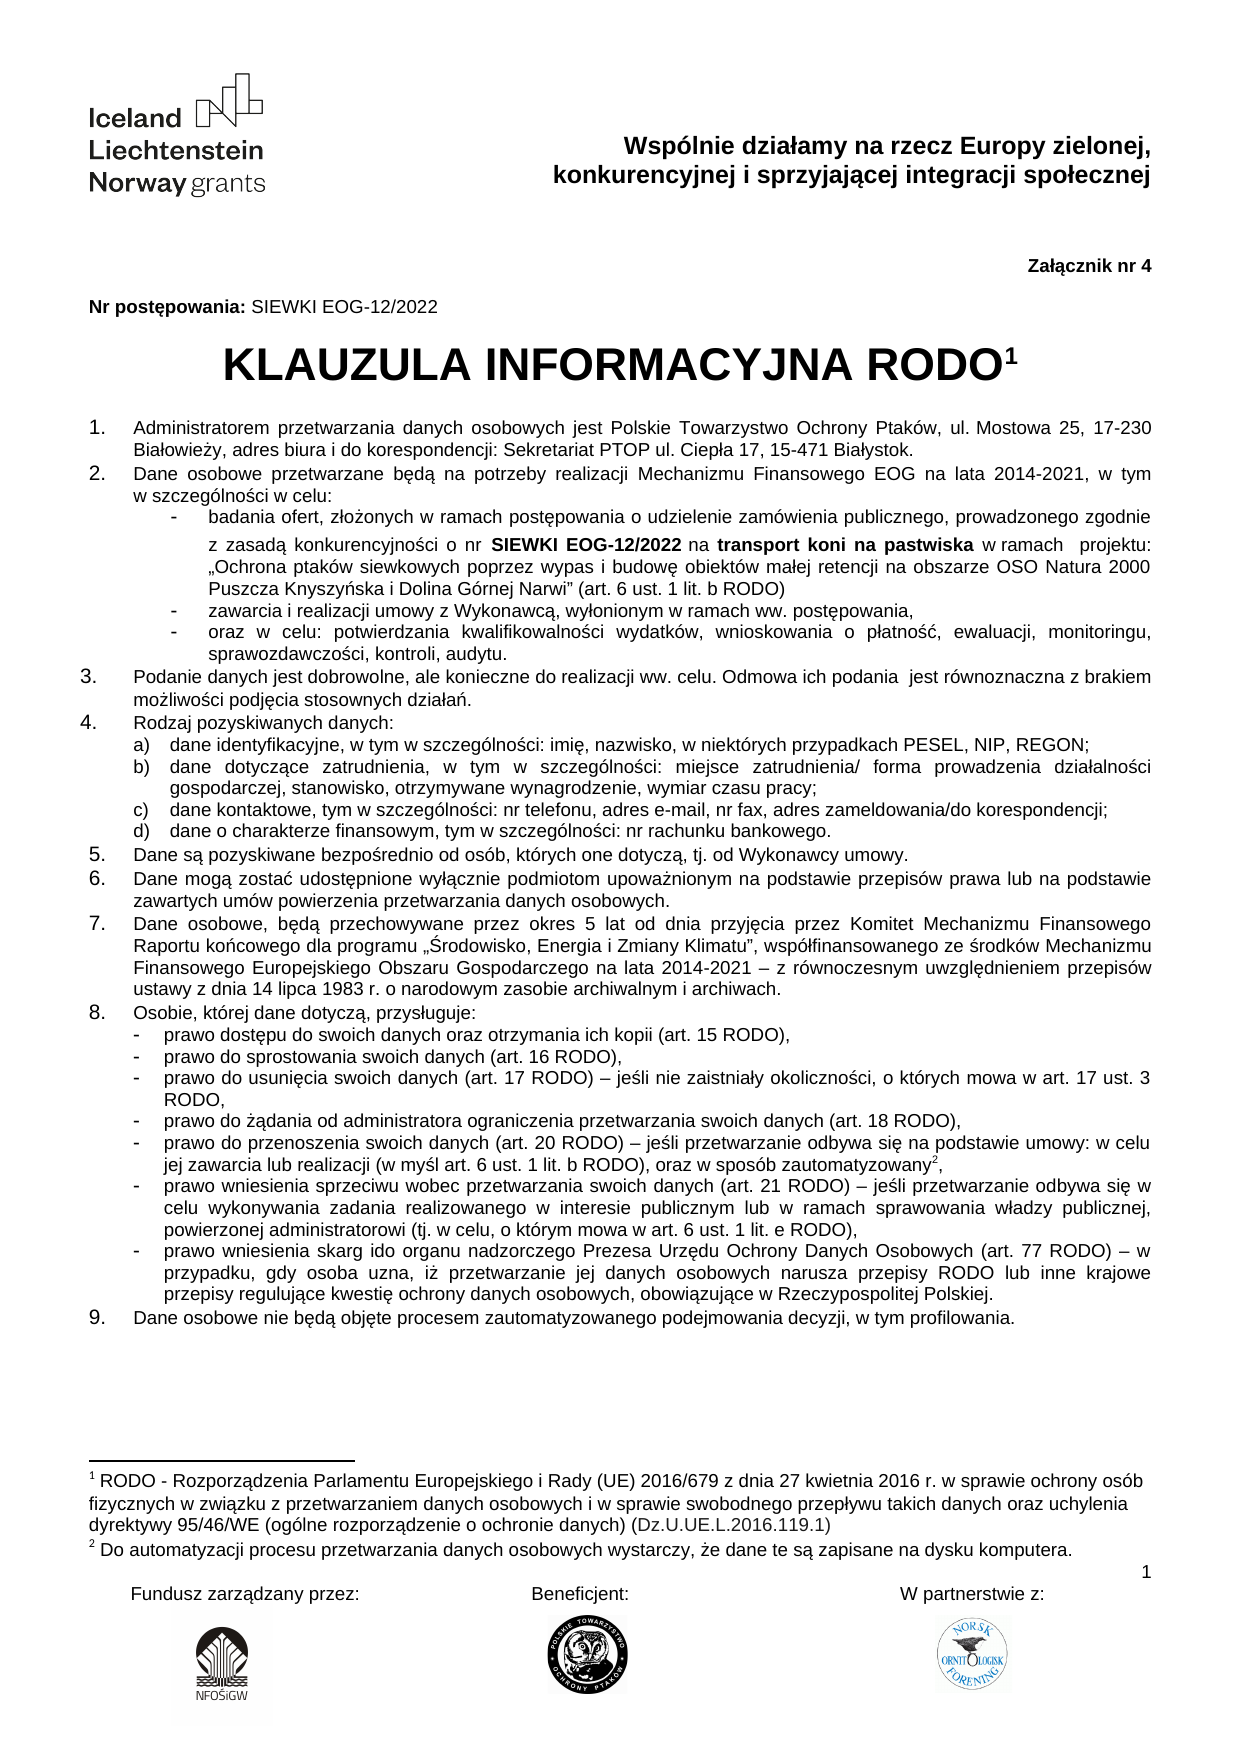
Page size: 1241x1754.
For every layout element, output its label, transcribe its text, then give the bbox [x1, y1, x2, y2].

list Dane mogą zostać udostępnione wyłącznie podmiotom upoważnionym na podstawie przepisów prawa lub na podstawie zawartych umów powierzenia przetwarzania danych osobowych. [89, 866, 1152, 911]
list dane kontaktowe, tym w szczególności: nr telefonu, adres e-mail, nr fax, adres zameldowania/do korespondencji; [133, 798, 1152, 820]
list dane o charakterze finansowym, tym w szczególności: nr rachunku bankowego. [133, 820, 1152, 842]
text Nr postępowania: SIEWKI EOG-12/2022 [89, 296, 1152, 318]
list prawo wniesienia skarg ido organu nadzorczego Prezesa Urzędu Ochrony Danych Osobowych (art. 77 RODO) – w przypadku, gdy osoba uzna, iż przetwarzanie jej danych osobowych narusza przepisy RODO lub inne krajowe przepisy regulujące kwestię ochrony danych osobowych, obowiązujące w Rzeczypospolitej Polskiej. [133, 1240, 1152, 1305]
picture [88, 73, 266, 198]
list badania ofert, złożonych w ramach postępowania o udzielenie zamówienia publicznego, prowadzonego zgodnie z zasadą konkurencyjności o nr SIEWKI EOG-12/2022 na transport koni na pastwiska w ramach projektu: „Ochrona ptaków siewkowych poprzez wypas i budowę obiektów małej retencji na obszarze OSO Natura 2000 Puszcza Knyszyńska i Dolina Górnej Narwi” (art. 6 ust. 1 lit. b RODO) [171, 506, 1152, 599]
list dane dotyczące zatrudnienia, w tym w szczególności: miejsce zatrudnienia/ forma prowadzenia działalności gospodarczej, stanowisko, otrzymywane wynagrodzenie, wymiar czasu pracy; [133, 755, 1152, 798]
picture [170, 1601, 274, 1726]
list prawo do sprostowania swoich danych (art. 16 RODO), [133, 1045, 1152, 1067]
list Dane osobowe nie będą objęte procesem zautomatyzowanego podejmowania decyzji, w tym profilowania. [89, 1305, 1152, 1329]
list prawo do żądania od administratora ograniczenia przetwarzania swoich danych (art. 18 RODO), [133, 1110, 1152, 1132]
picture [935, 1615, 1013, 1693]
list prawo do przenoszenia swoich danych (art. 20 RODO) – jeśli przetwarzanie odbywa się na podstawie umowy: w celu jej zawarcia lub realizacji (w myśl art. 6 ust. 1 lit. b RODO), oraz w sposób zautomatyzowany, [133, 1132, 1152, 1175]
list prawo do usunięcia swoich danych (art. 17 RODO) – jeśli nie zaistniały okoliczności, o których mowa w art. 17 ust. 3 RODO, [133, 1067, 1152, 1110]
list prawo wniesienia sprzeciwu wobec przetwarzania swoich danych (art. 21 RODO) – jeśli przetwarzanie odbywa się w celu wykonywania zadania realizowanego w interesie publicznym lub w ramach sprawowania władzy publicznej, powierzonej administratorowi (tj. w celu, o którym mowa w art. 6 ust. 1 lit. e RODO), [133, 1175, 1152, 1240]
list Podanie danych jest dobrowolne, ale konieczne do realizacji ww. celu. Odmowa ich podania jest równoznaczna z brakiem możliwości podjęcia stosownych działań. [80, 664, 1152, 710]
list prawo dostępu do swoich danych oraz otrzymania ich kopii (art. 15 RODO), [133, 1024, 1152, 1045]
list zawarcia i realizacji umowy z Wykonawcą, wyłonionym w ramach ww. postępowania, [171, 599, 1152, 621]
list Administratorem przetwarzania danych osobowych jest Polskie Towarzystwo Ochrony Ptaków, ul. Mostowa 25, 17-230 Białowieży, adres biura i do korespondencji: Sekretariat PTOP ul. Ciepła 17, 15-471 Białystok. [89, 415, 1152, 460]
text KLAUZULA INFORMACYJNA RODO [89, 338, 1152, 390]
picture [547, 1615, 628, 1694]
list dane identyfikacyjne, w tym w szczególności: imię, nazwisko, w niektórych przypadkach PESEL, NIP, REGON; [133, 734, 1152, 755]
list Dane są pozyskiwane bezpośrednio od osób, których one dotyczą, tj. od Wykonawcy umowy. [89, 842, 1152, 866]
list Rodzaj pozyskiwanych danych: [80, 710, 1152, 734]
list Dane osobowe przetwarzane będą na potrzeby realizacji Mechanizmu Finansowego EOG na lata 2014-2021, w tym w szczególności w celu: [89, 460, 1152, 506]
list Dane osobowe, będą przechowywane przez okres 5 lat od dnia przyjęcia przez Komitet Mechanizmu Finansowego Raportu końcowego dla programu „Środowisko, Energia i Zmiany Klimatu”, współfinansowanego ze środków Mechanizmu Finansowego Europejskiego Obszaru Gospodarczego na lata 2014-2021 – z równoczesnym uwzględnieniem przepisów ustawy z dnia 14 lipca 1983 r. o narodowym zasobie archiwalnym i archiwach. [89, 911, 1152, 1000]
list Osobie, której dane dotyczą, przysługuje: [89, 1000, 1152, 1024]
list oraz w celu: potwierdzania kwalifikowalności wydatków, wnioskowania o płatność, ewaluacji, monitoringu, sprawozdawczości, kontroli, audytu. [171, 621, 1152, 664]
text Załącznik nr 4 [89, 255, 1152, 276]
